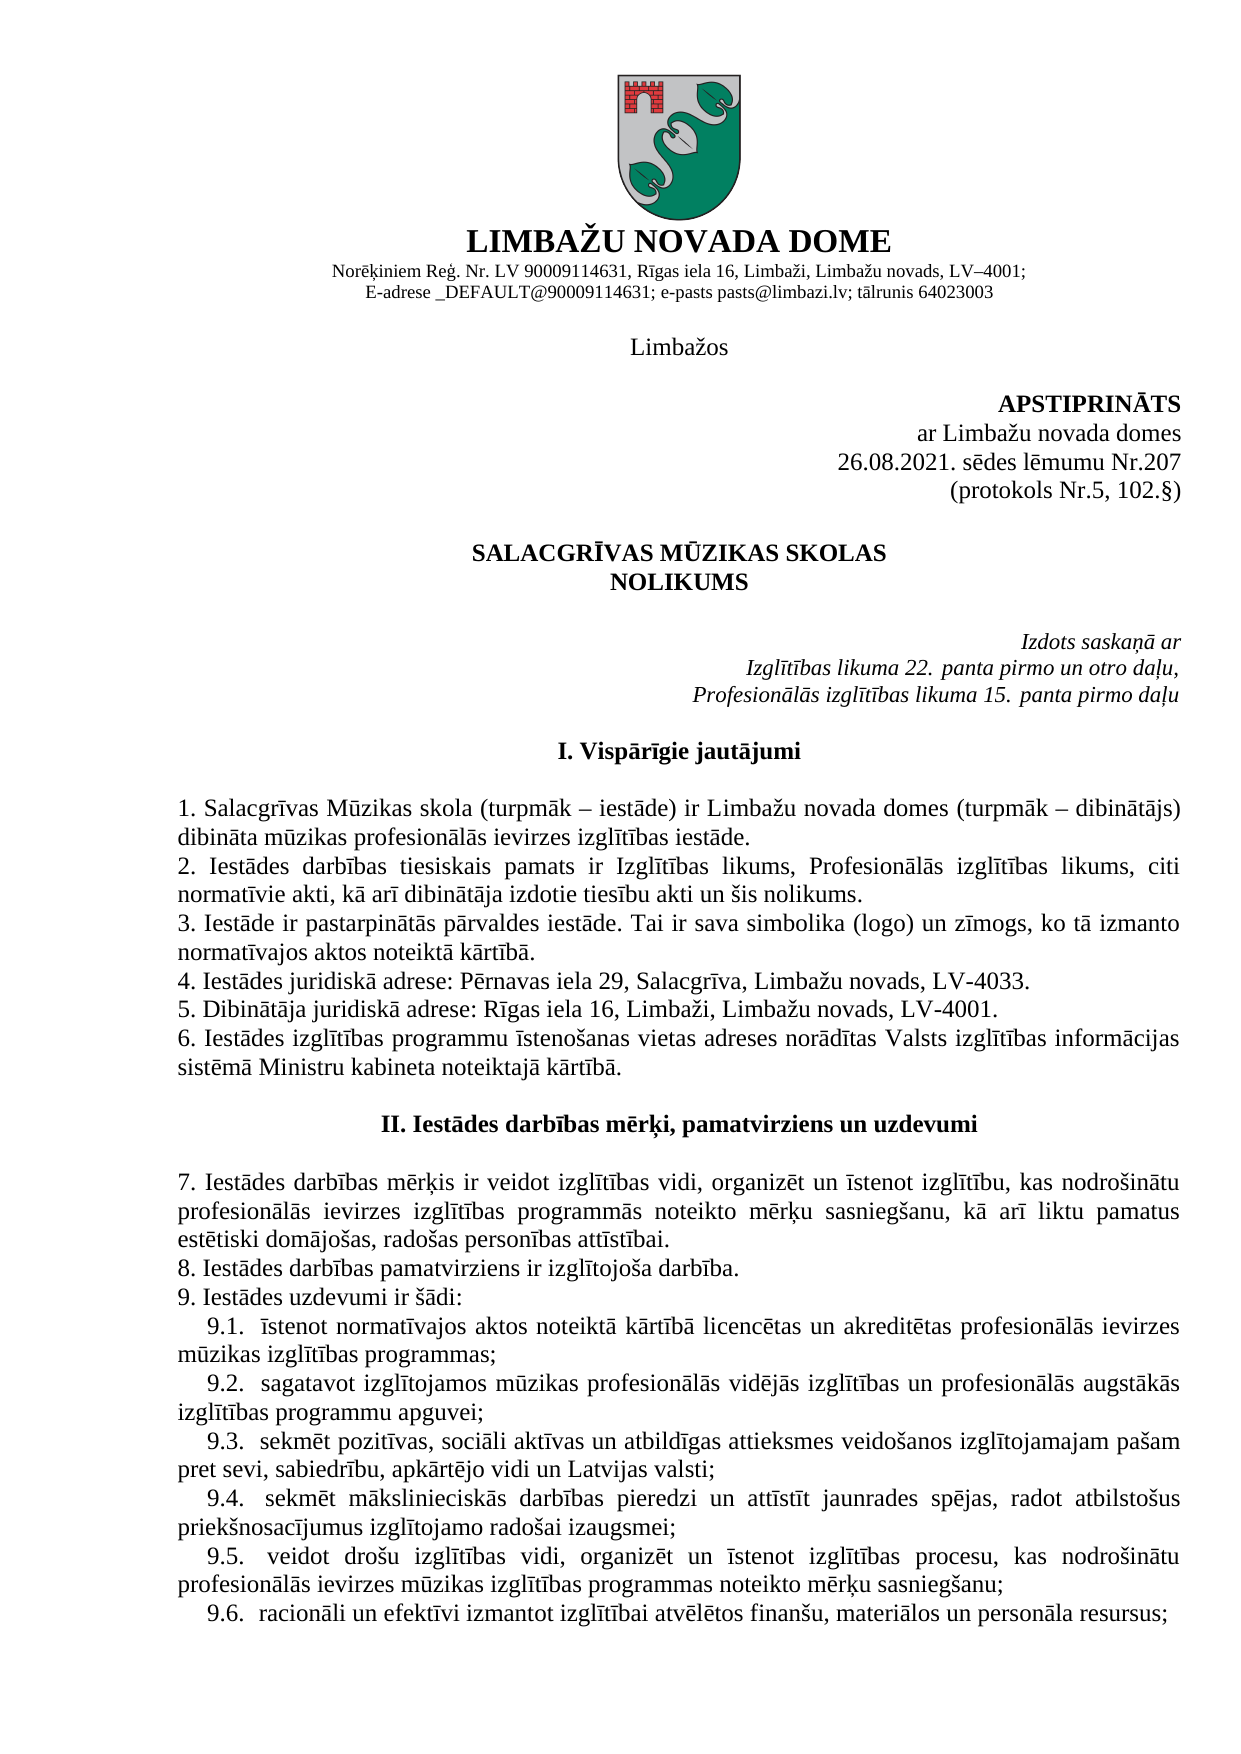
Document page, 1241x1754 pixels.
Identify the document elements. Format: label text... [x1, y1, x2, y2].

text Izdots saskaņā ar [177, 628, 1181, 654]
text Limbažos [177, 332, 1181, 361]
text ar Limbažu novada domes [177, 418, 1181, 447]
text 4. Iestādes juridiskā adrese: Pērnavas iela 29, Salacgrīva, Limbažu novads, LV-4033. [177, 966, 1181, 994]
text 3. Iestāde ir pastarpinātās pārvaldes iestāde. Tai ir sava simbolika (logo) un zīmogs, ko tā izmanto normatīvajos aktos noteiktā kārtībā. [177, 908, 1181, 966]
text 9.3. sekmēt pozitīvas, sociāli aktīvas un atbildīgas attieksmes veidošanos izglītojamajam pašam pret sevi, sabiedrību, apkārtējo vidi un Latvijas valsti; [177, 1426, 1181, 1483]
text 6. Iestādes izglītības programmu īstenošanas vietas adreses norādītas Valsts izglītības informācijas sistēmā Ministru kabineta noteiktajā kārtībā. [177, 1023, 1181, 1081]
text 1. Salacgrīvas Mūzikas skola (turpmāk – iestāde) ir Limbažu novada domes (turpmāk – dibinātājs) dibināta mūzikas profesionālās ievirzes izglītības iestāde. [177, 793, 1181, 851]
text 9.1. īstenot normatīvajos aktos noteiktā kārtībā licencētas un akreditētas profesionālās ievirzes mūzikas izglītības programmas; [177, 1311, 1181, 1368]
text 8. Iestādes darbības pamatvirziens ir izglītojoša darbība. [177, 1253, 1181, 1282]
text SALACGRĪVAS MŪZIKAS SKOLAS [177, 538, 1181, 567]
text 9. Iestādes uzdevumi ir šādi: [177, 1282, 1181, 1311]
text 26.08.2021. sēdes lēmumu Nr.207 [177, 447, 1181, 476]
text (protokols Nr.5, 102.§) [177, 476, 1181, 504]
text 9.4. sekmēt mākslinieciskās darbības pieredzi un attīstīt jaunrades spējas, radot atbilstošus priekšnosacījumus izglītojamo radošai izaugsmei; [177, 1483, 1181, 1541]
text Izglītības likuma 22. panta pirmo un otro daļu, [177, 654, 1181, 681]
text II. Iestādes darbības mērķi, pamatvirziens un uzdevumi [177, 1109, 1181, 1138]
text NOLIKUMS [177, 567, 1181, 595]
text I. Vispārīgie jautājumi [177, 736, 1181, 764]
text 5. Dibinātāja juridiskā adrese: Rīgas iela 16, Limbaži, Limbažu novads, LV-4001. [177, 994, 1181, 1023]
text Profesionālās izglītības likuma 15. panta pirmo daļu [177, 681, 1181, 707]
text APSTIPRINĀTS [177, 389, 1181, 418]
text 2. Iestādes darbības tiesiskais pamats ir Izglītības likums, Profesionālās izglītības likums, citi normatīvie akti, kā arī dibinātāja izdotie tiesību akti un šis nolikums. [177, 851, 1181, 908]
text 7. Iestādes darbības mērķis ir veidot izglītības vidi, organizēt un īstenot izglītību, kas nodrošinātu profesionālās ievirzes izglītības programmās noteikto mērķu sasniegšanu, kā arī liktu pamatus estētiski domājošas, radošas personības attīstībai. [177, 1167, 1181, 1253]
text 9.5. veidot drošu izglītības vidi, organizēt un īstenot izglītības procesu, kas nodrošinātu profesionālās ievirzes mūzikas izglītības programmas noteikto mērķu sasniegšanu; [177, 1541, 1181, 1598]
text 9.2. sagatavot izglītojamos mūzikas profesionālās vidējās izglītības un profesionālās augstākās izglītības programmu apguvei; [177, 1368, 1181, 1426]
picture [616, 73, 743, 222]
text 9.6. racionāli un efektīvi izmantot izglītībai atvēlētos finanšu, materiālos un personāla resursus; [177, 1598, 1181, 1627]
